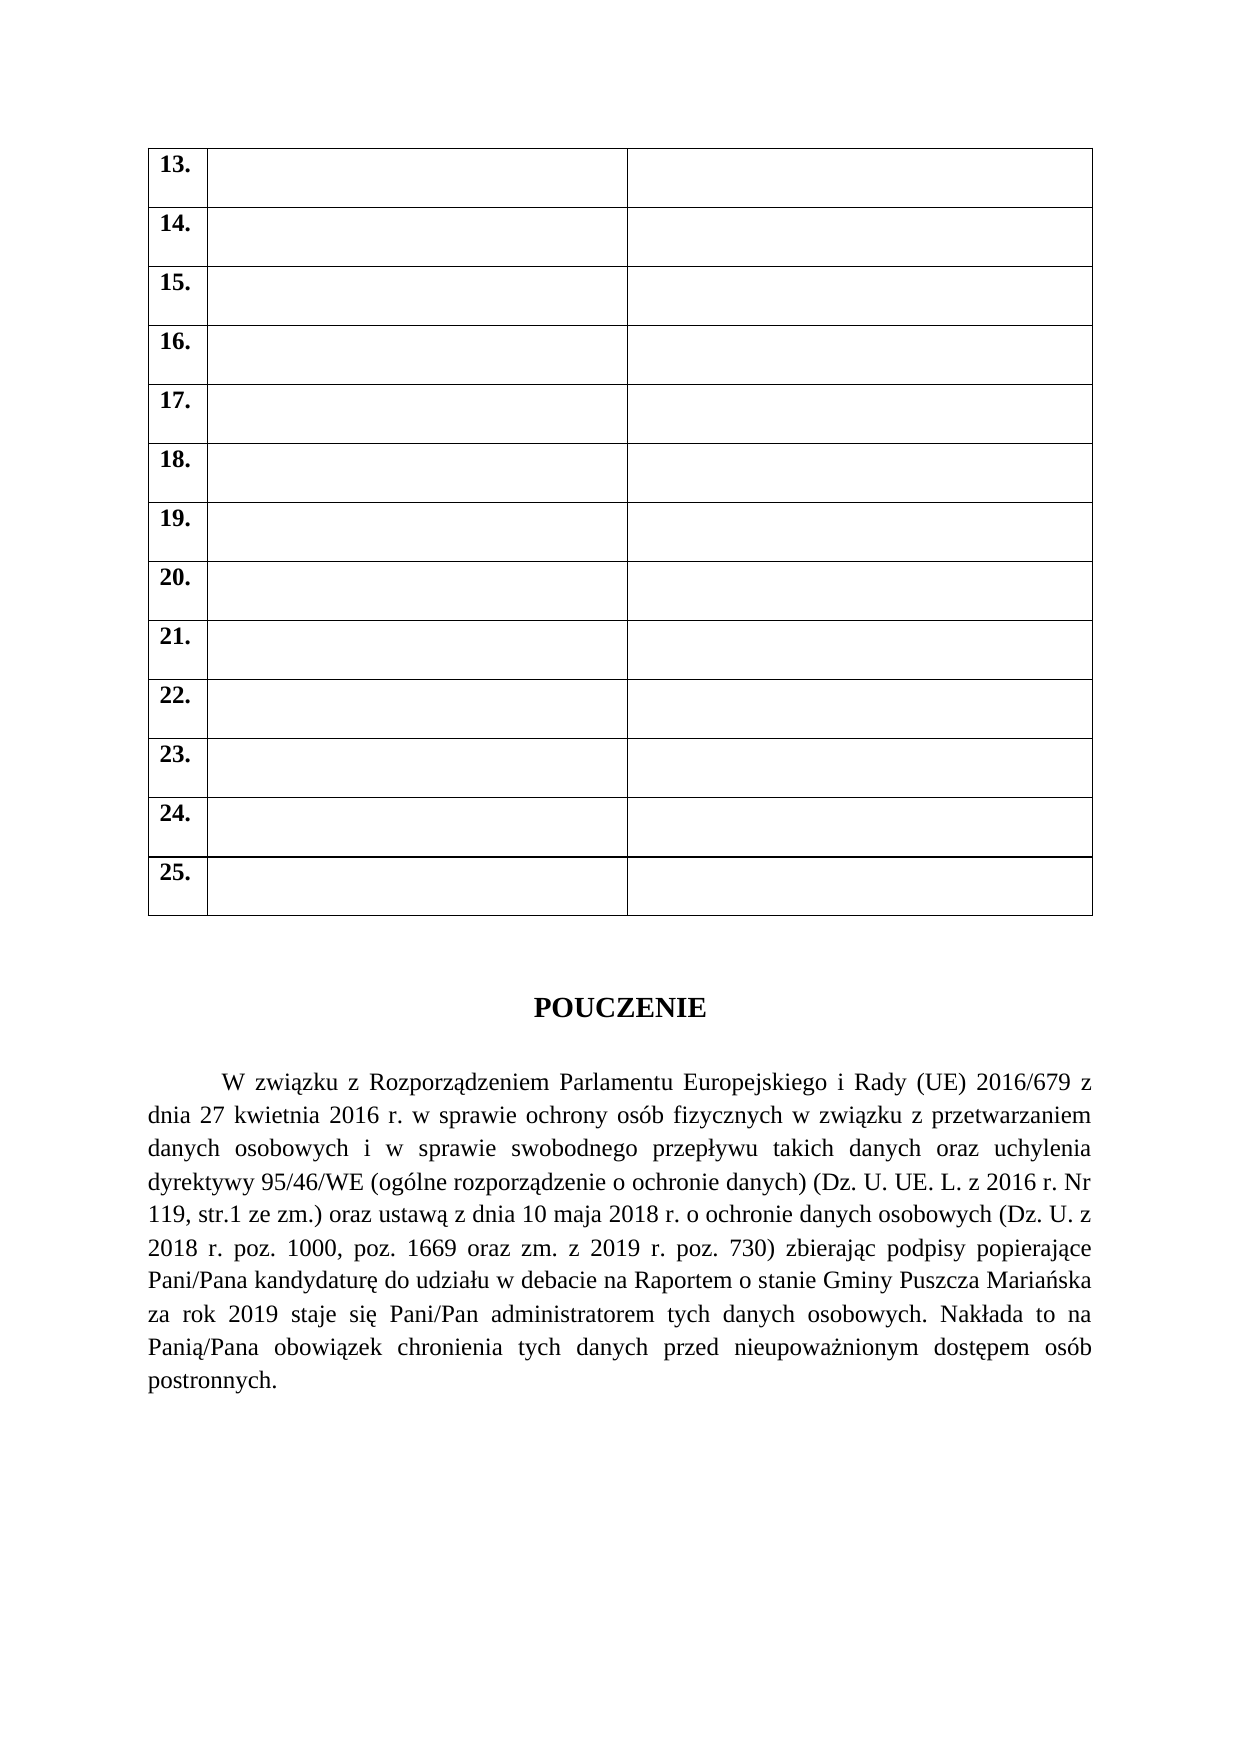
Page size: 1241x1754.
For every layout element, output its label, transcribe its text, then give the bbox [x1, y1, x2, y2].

table_cell [628, 503, 1092, 561]
table_cell 21. [149, 621, 207, 679]
table_cell [628, 208, 1092, 266]
table_cell [628, 385, 1092, 443]
table_cell [628, 621, 1092, 679]
table_cell [628, 267, 1092, 325]
text POUCZENIE [148, 990, 1093, 1024]
table_cell [628, 739, 1092, 797]
table_cell [208, 149, 627, 207]
table_cell [208, 385, 627, 443]
table_cell [208, 444, 627, 502]
table_cell 15. [149, 267, 207, 325]
table_cell [208, 739, 627, 797]
table_cell [628, 798, 1092, 856]
table_cell 13. [149, 149, 207, 207]
table_cell 14. [149, 208, 207, 266]
table_cell [208, 858, 627, 915]
table_cell [208, 267, 627, 325]
table_cell [628, 858, 1092, 915]
table_cell [208, 562, 627, 620]
table_cell [628, 562, 1092, 620]
table_cell [208, 326, 627, 384]
table_cell [208, 680, 627, 738]
table_cell [628, 680, 1092, 738]
table_cell 25. [149, 858, 207, 915]
table_cell [208, 798, 627, 856]
table_cell [628, 149, 1092, 207]
table_cell 22. [149, 680, 207, 738]
table_cell [628, 326, 1092, 384]
table_cell [208, 621, 627, 679]
text W związku z Rozporządzeniem Parlamentu Europejskiego i Rady (UE) 2016/679 z dnia 27 kwietnia 2016 r. w sprawie ochrony osób fizycznych w związku z przetwarzaniem danych osobowych i w sprawie swobodnego przepływu takich danych oraz uchylenia dyrektywy 95/46/WE (ogólne rozporządzenie o ochronie danych) (Dz. U. UE. L. z 2016 r. Nr 119, str.1 ze zm.) oraz ustawą z dnia 10 maja 2018 r. o ochronie danych osobowych (Dz. U. z 2018 r. poz. 1000, poz. 1669 oraz zm. z 2019 r. poz. 730) zbierając podpisy popierające Pani/Pana kandydaturę do udziału w debacie na Raportem o stanie Gminy Puszcza Mariańska za rok 2019 staje się Pani/Pan administratorem tych danych osobowych. Nakłada to na Panią/Pana obowiązek chronienia tych danych przed nieupoważnionym dostępem osób postronnych. [148, 1067, 1093, 1393]
table_cell 20. [149, 562, 207, 620]
table_cell 18. [149, 444, 207, 502]
table_cell [208, 208, 627, 266]
table_cell [208, 503, 627, 561]
table_cell 17. [149, 385, 207, 443]
table_cell 16. [149, 326, 207, 384]
table_cell 19. [149, 503, 207, 561]
table_cell 23. [149, 739, 207, 797]
table_cell 24. [149, 798, 207, 856]
table_cell [628, 444, 1092, 502]
